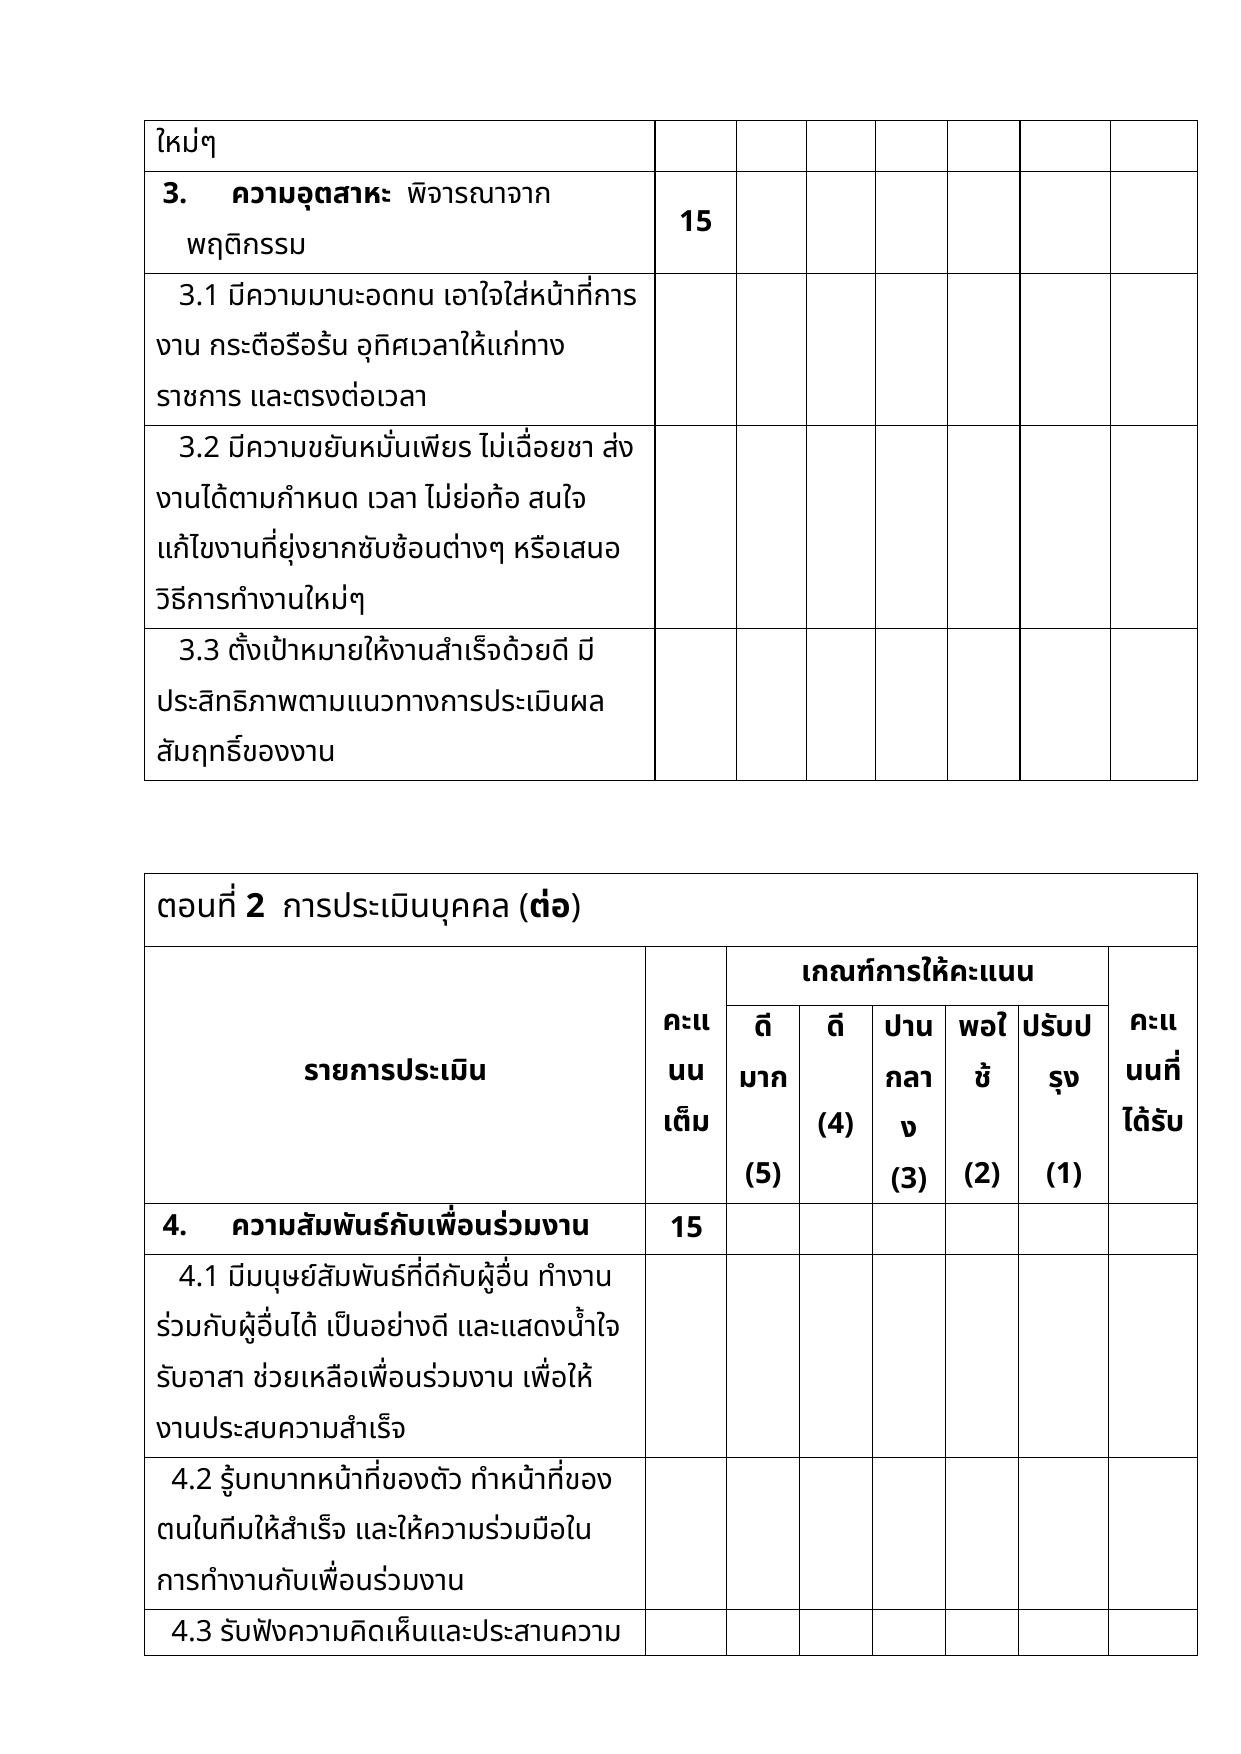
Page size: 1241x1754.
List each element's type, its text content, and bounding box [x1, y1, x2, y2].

table_cell [1021, 426, 1110, 628]
table_cell [946, 1204, 1018, 1254]
table_cell [1021, 172, 1110, 273]
table_cell ดี (4) [800, 1006, 872, 1203]
table_cell [1019, 1255, 1108, 1457]
table_cell [1109, 1610, 1197, 1655]
table_cell [1111, 629, 1197, 780]
table_cell [737, 121, 806, 171]
table_cell [737, 629, 806, 780]
table_cell [1021, 629, 1110, 780]
table_cell [948, 629, 1019, 780]
table_cell ปรับปรุง (1) [1019, 1006, 1108, 1203]
table_cell [727, 1610, 799, 1655]
table_cell [727, 1204, 799, 1254]
table_cell [948, 426, 1019, 628]
table_cell [800, 1255, 872, 1457]
table_cell [876, 172, 947, 273]
table_cell [946, 1458, 1018, 1609]
table_cell 3.2 มีความขยันหมั่นเพียร ไม่เฉื่อยชา ส่งงานได้ตามกำหนด เวลา ไม่ย่อท้อ สนใจแก้ไขงานที่ยุ่งยากซับซ้อนต่างๆ หรือเสนอวิธีการทำงานใหม่ๆ [145, 426, 654, 628]
table_cell [646, 1610, 726, 1655]
table_cell [876, 274, 947, 425]
table_cell [656, 274, 736, 425]
table_cell [1109, 1458, 1197, 1609]
table_cell ดีมาก (5) [727, 1006, 799, 1203]
table_cell [646, 1255, 726, 1457]
table_cell [876, 629, 947, 780]
table_cell ความสัมพันธ์กับเพื่อนร่วมงาน [145, 1204, 645, 1254]
table_cell 15 [646, 1204, 726, 1254]
table_cell [656, 121, 736, 171]
table_cell [1111, 274, 1197, 425]
table_cell 3.3 ตั้งเป้าหมายให้งานสำเร็จด้วยดี มีประสิทธิภาพตามแนวทางการประเมินผลสัมฤทธิ์ของงาน [145, 629, 654, 780]
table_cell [145, 121, 654, 171]
table_cell [737, 274, 806, 425]
table_cell [873, 1204, 945, 1254]
table_cell [873, 1255, 945, 1457]
table_cell ปานกลาง (3) [873, 1006, 945, 1203]
table_cell รายการประเมิน [145, 947, 645, 1203]
table_cell [948, 172, 1019, 273]
table_cell [948, 274, 1019, 425]
table_cell ความอุตสาหะ พิจารณาจากพฤติกรรม [145, 172, 654, 273]
table_cell [807, 426, 875, 628]
table_cell [737, 426, 806, 628]
table_cell [800, 1204, 872, 1254]
table_cell [807, 172, 875, 273]
table_cell [1109, 1255, 1197, 1457]
table_cell คะแนนที่ได้รับ [1109, 947, 1197, 1203]
table_cell 4.2 รู้บทบาทหน้าที่ของตัว ทำหน้าที่ของตนในทีมให้สำเร็จ และให้ความร่วมมือในการทำงานกับเพื่อนร่วมงาน [145, 1458, 645, 1609]
table_cell 3.1 มีความมานะอดทน เอาใจใส่หน้าที่การงาน กระตือรือร้น อุทิศเวลาให้แก่ทางราชการ และตรงต่อเวลา [145, 274, 654, 425]
table_cell คะแนนเต็ม [646, 947, 726, 1203]
table_cell [876, 426, 947, 628]
table_cell [737, 172, 806, 273]
table_cell [873, 1458, 945, 1609]
table_cell [807, 121, 875, 171]
table_cell [1111, 426, 1197, 628]
table_cell [873, 1610, 945, 1655]
table_cell [1019, 1610, 1108, 1655]
table_cell [1111, 121, 1197, 171]
table_cell [800, 1458, 872, 1609]
table_cell [1109, 1204, 1197, 1254]
table_cell [1021, 121, 1110, 171]
table_cell [1019, 1204, 1108, 1254]
table_cell [656, 426, 736, 628]
table_cell [946, 1610, 1018, 1655]
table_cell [145, 1610, 645, 1655]
table_cell [727, 1255, 799, 1457]
table_cell 15 [656, 172, 736, 273]
table_cell [1021, 274, 1110, 425]
table_cell [656, 629, 736, 780]
table_cell [646, 1458, 726, 1609]
table_cell พอใช้ (2) [946, 1006, 1018, 1203]
table_cell [807, 629, 875, 780]
table_cell [1111, 172, 1197, 273]
table_cell เกณฑ์การให้คะแนน [727, 947, 1108, 1004]
table_cell [876, 121, 947, 171]
table_cell [727, 1458, 799, 1609]
table_cell 4.1 มีมนุษย์สัมพันธ์ที่ดีกับผู้อื่น ทำงานร่วมกับผู้อื่นได้ เป็นอย่างดี และแสดงน้ำใจ รับอาสา ช่วยเหลือเพื่อนร่วมงาน เพื่อให้งานประสบความสำเร็จ [145, 1255, 645, 1457]
table_cell [807, 274, 875, 425]
table_cell [800, 1610, 872, 1655]
table_header ตอนที่ 2 การประเมินบุคคล (ต่อ) [145, 874, 1197, 946]
table_cell [946, 1255, 1018, 1457]
table_cell [948, 121, 1019, 171]
table_cell [1019, 1458, 1108, 1609]
